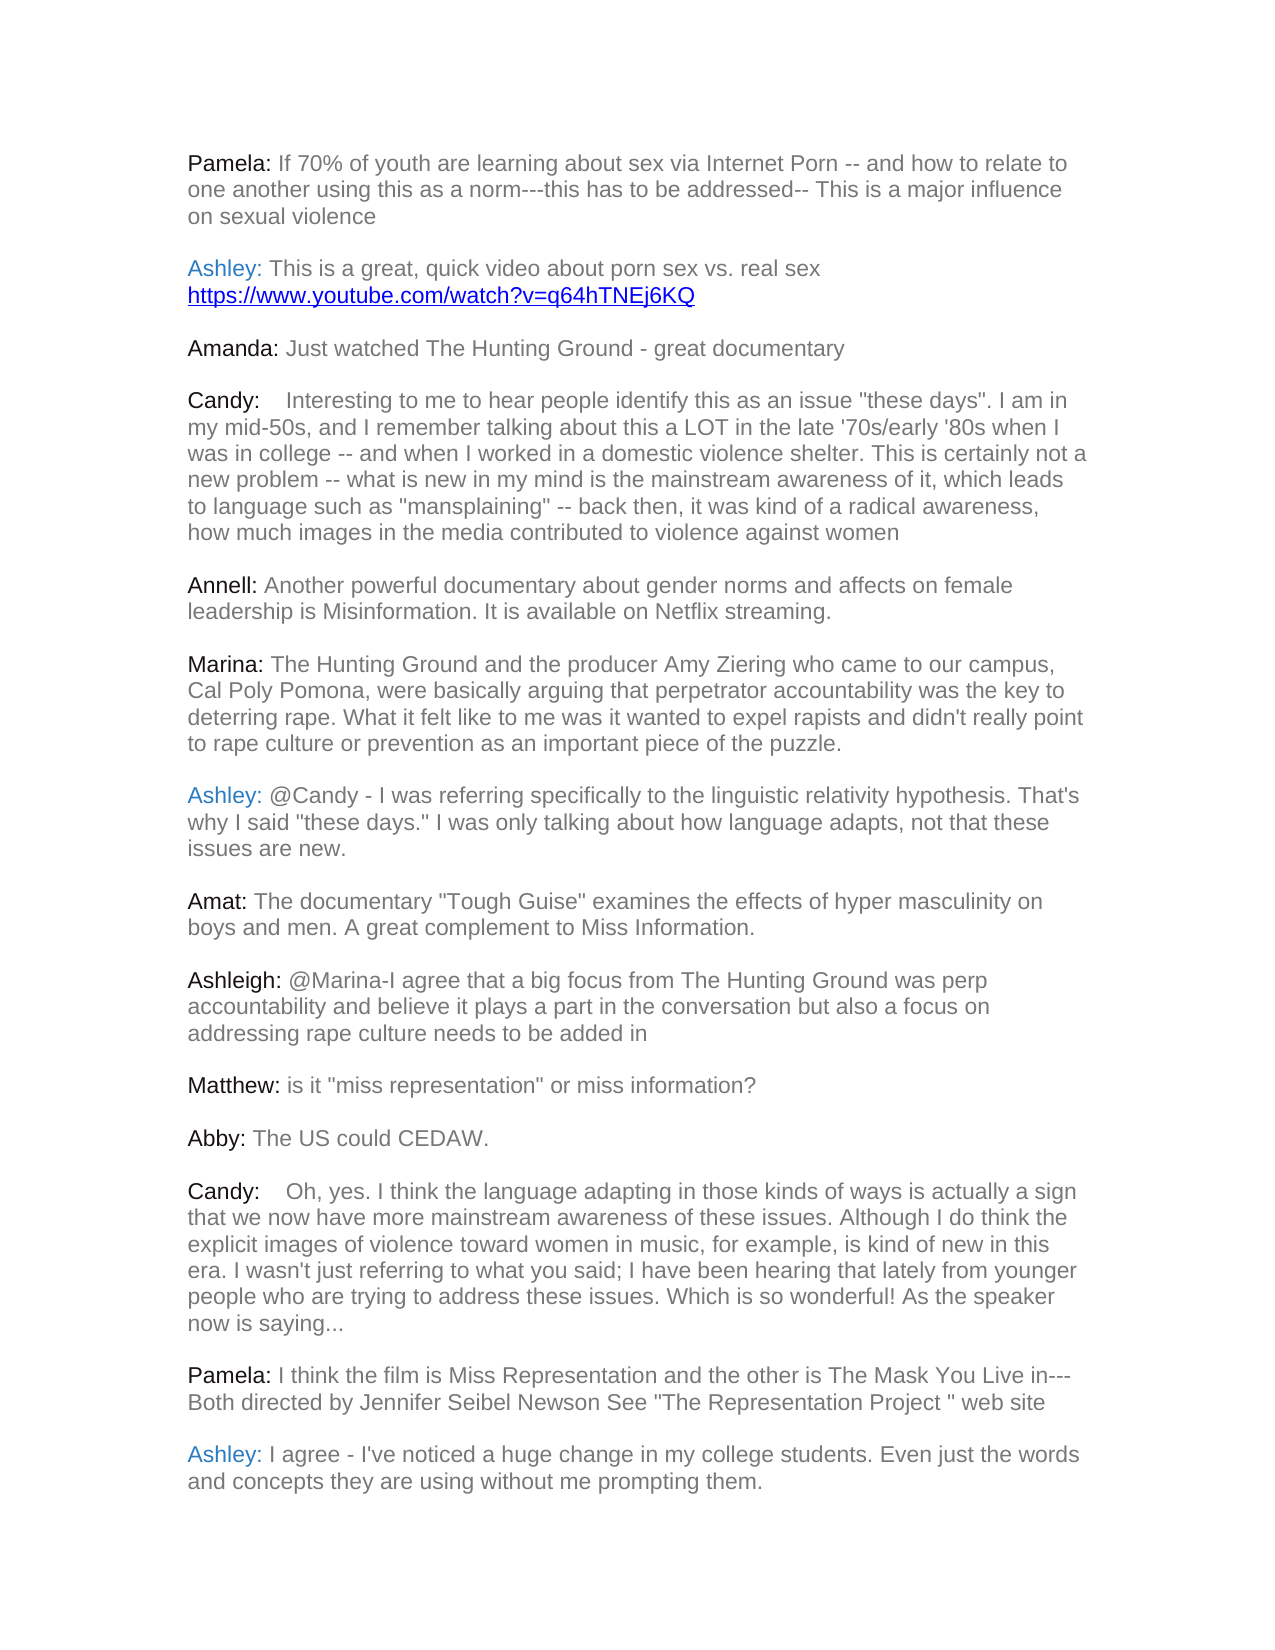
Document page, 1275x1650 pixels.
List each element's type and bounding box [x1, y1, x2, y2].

text [187, 150, 1087, 1494]
